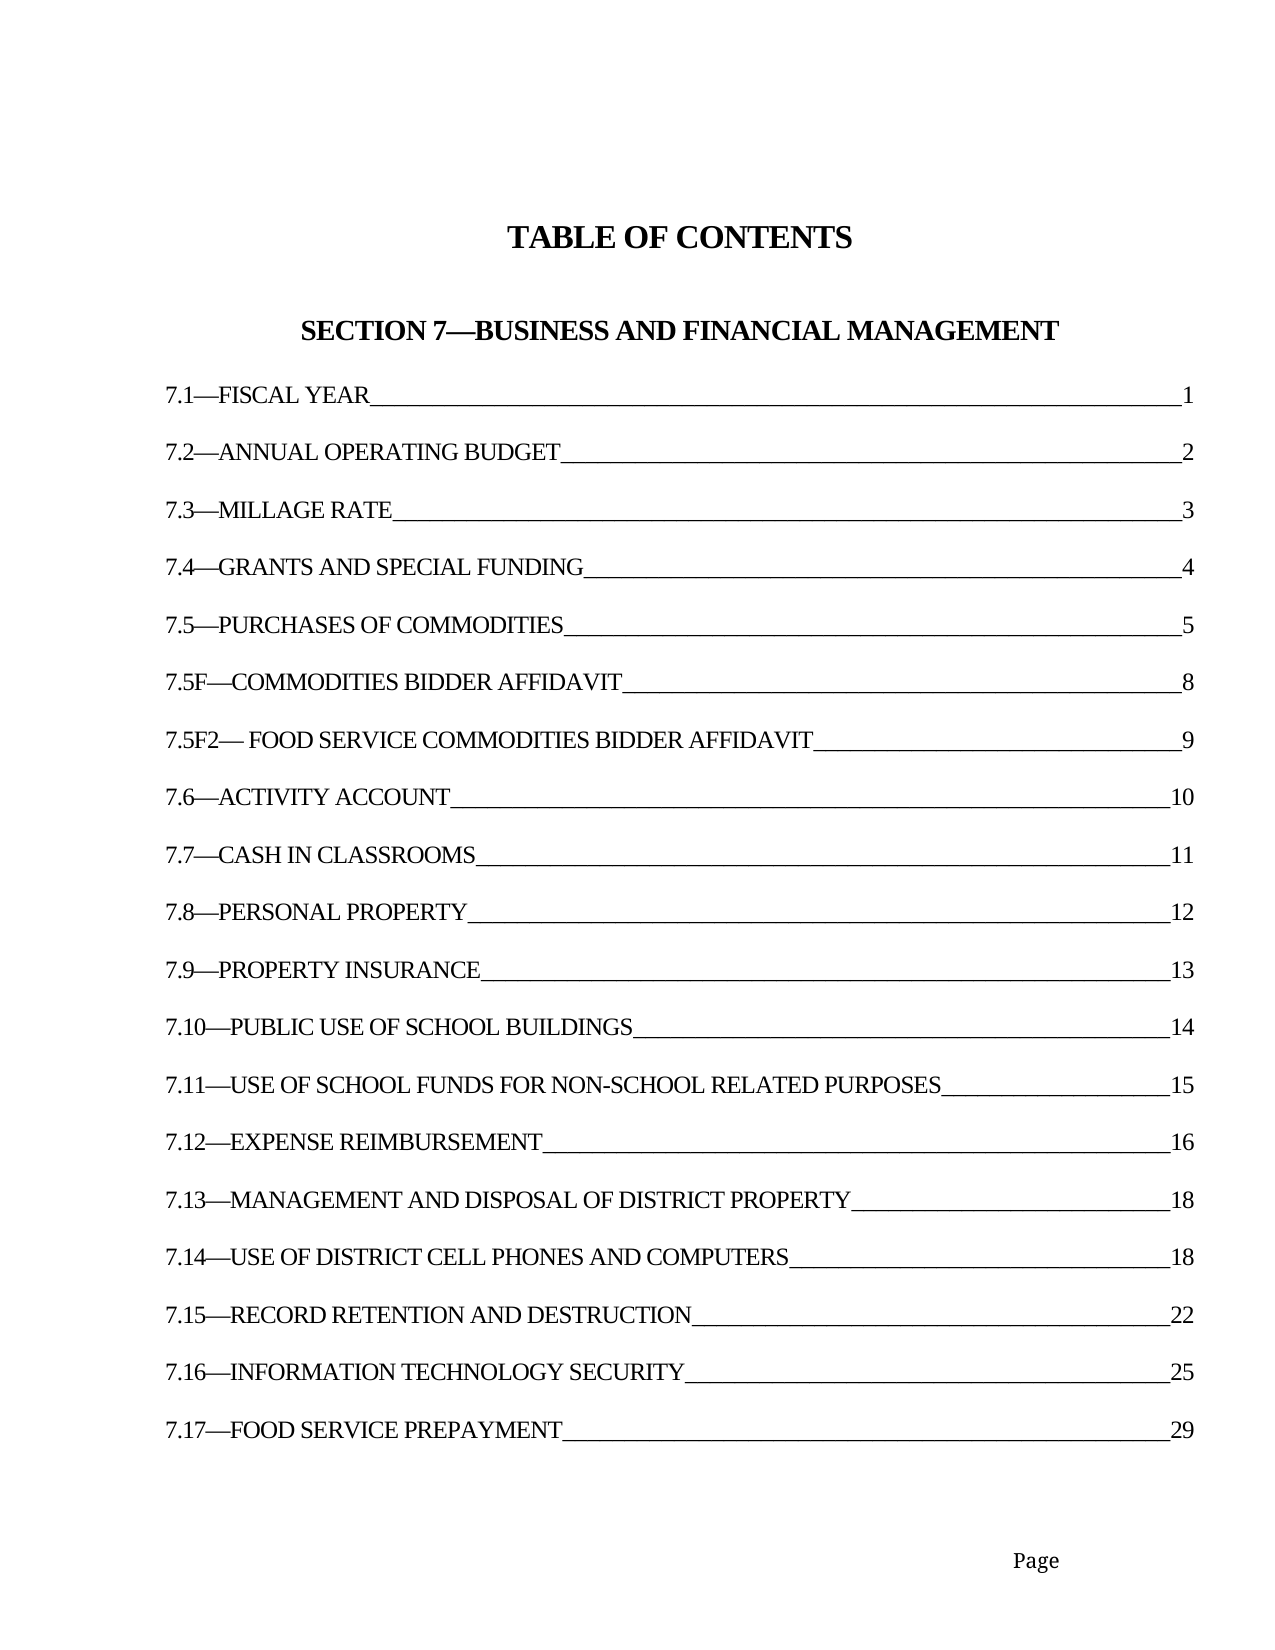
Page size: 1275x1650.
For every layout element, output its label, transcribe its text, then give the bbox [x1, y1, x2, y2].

text 7.11—USE OF SCHOOL FUNDS FOR NON-SCHOOL RELATED PURPOSES 15 [165, 1070, 1195, 1099]
text 7.9—PROPERTY INSURANCE 13 [165, 955, 1195, 984]
text 7.6—ACTIVITY ACCOUNT 10 [165, 782, 1195, 811]
text 7.17—FOOD SERVICE PREPAYMENT 29 [165, 1415, 1195, 1444]
text 7.7—CASH IN CLASSROOMS 11 [165, 840, 1195, 869]
text 7.2—ANNUAL OPERATING BUDGET 2 [165, 437, 1195, 466]
text 7.5—PURCHASES OF COMMODITIES 5 [165, 610, 1195, 639]
text 7.8—PERSONAL PROPERTY 12 [165, 897, 1195, 926]
text 7.3—MILLAGE RATE 3 [165, 495, 1195, 524]
text 7.10—PUBLIC USE OF SCHOOL BUILDINGS 14 [165, 1012, 1195, 1041]
text TABLE OF CONTENTS [165, 217, 1196, 255]
text 7.1—FISCAL YEAR 1 [165, 380, 1195, 409]
text 7.14—USE OF DISTRICT CELL PHONES AND COMPUTERS 18 [165, 1242, 1195, 1271]
text 7.16—INFORMATION TECHNOLOGY SECURITY 25 [165, 1357, 1195, 1386]
text 7.13—MANAGEMENT AND DISPOSAL OF DISTRICT PROPERTY 18 [165, 1185, 1195, 1214]
text 7.4—GRANTS AND SPECIAL FUNDING 4 [165, 552, 1195, 581]
text 7.15—RECORD RETENTION AND DESTRUCTION 22 [165, 1300, 1195, 1329]
text SECTION 7—BUSINESS AND FINANCIAL MANAGEMENT [165, 313, 1196, 346]
text 7.5F2— FOOD SERVICE COMMODITIES BIDDER AFFIDAVIT 9 [165, 725, 1195, 754]
text 7.12—EXPENSE REIMBURSEMENT 16 [165, 1127, 1195, 1156]
text 7.5F—COMMODITIES BIDDER AFFIDAVIT 8 [165, 667, 1195, 696]
